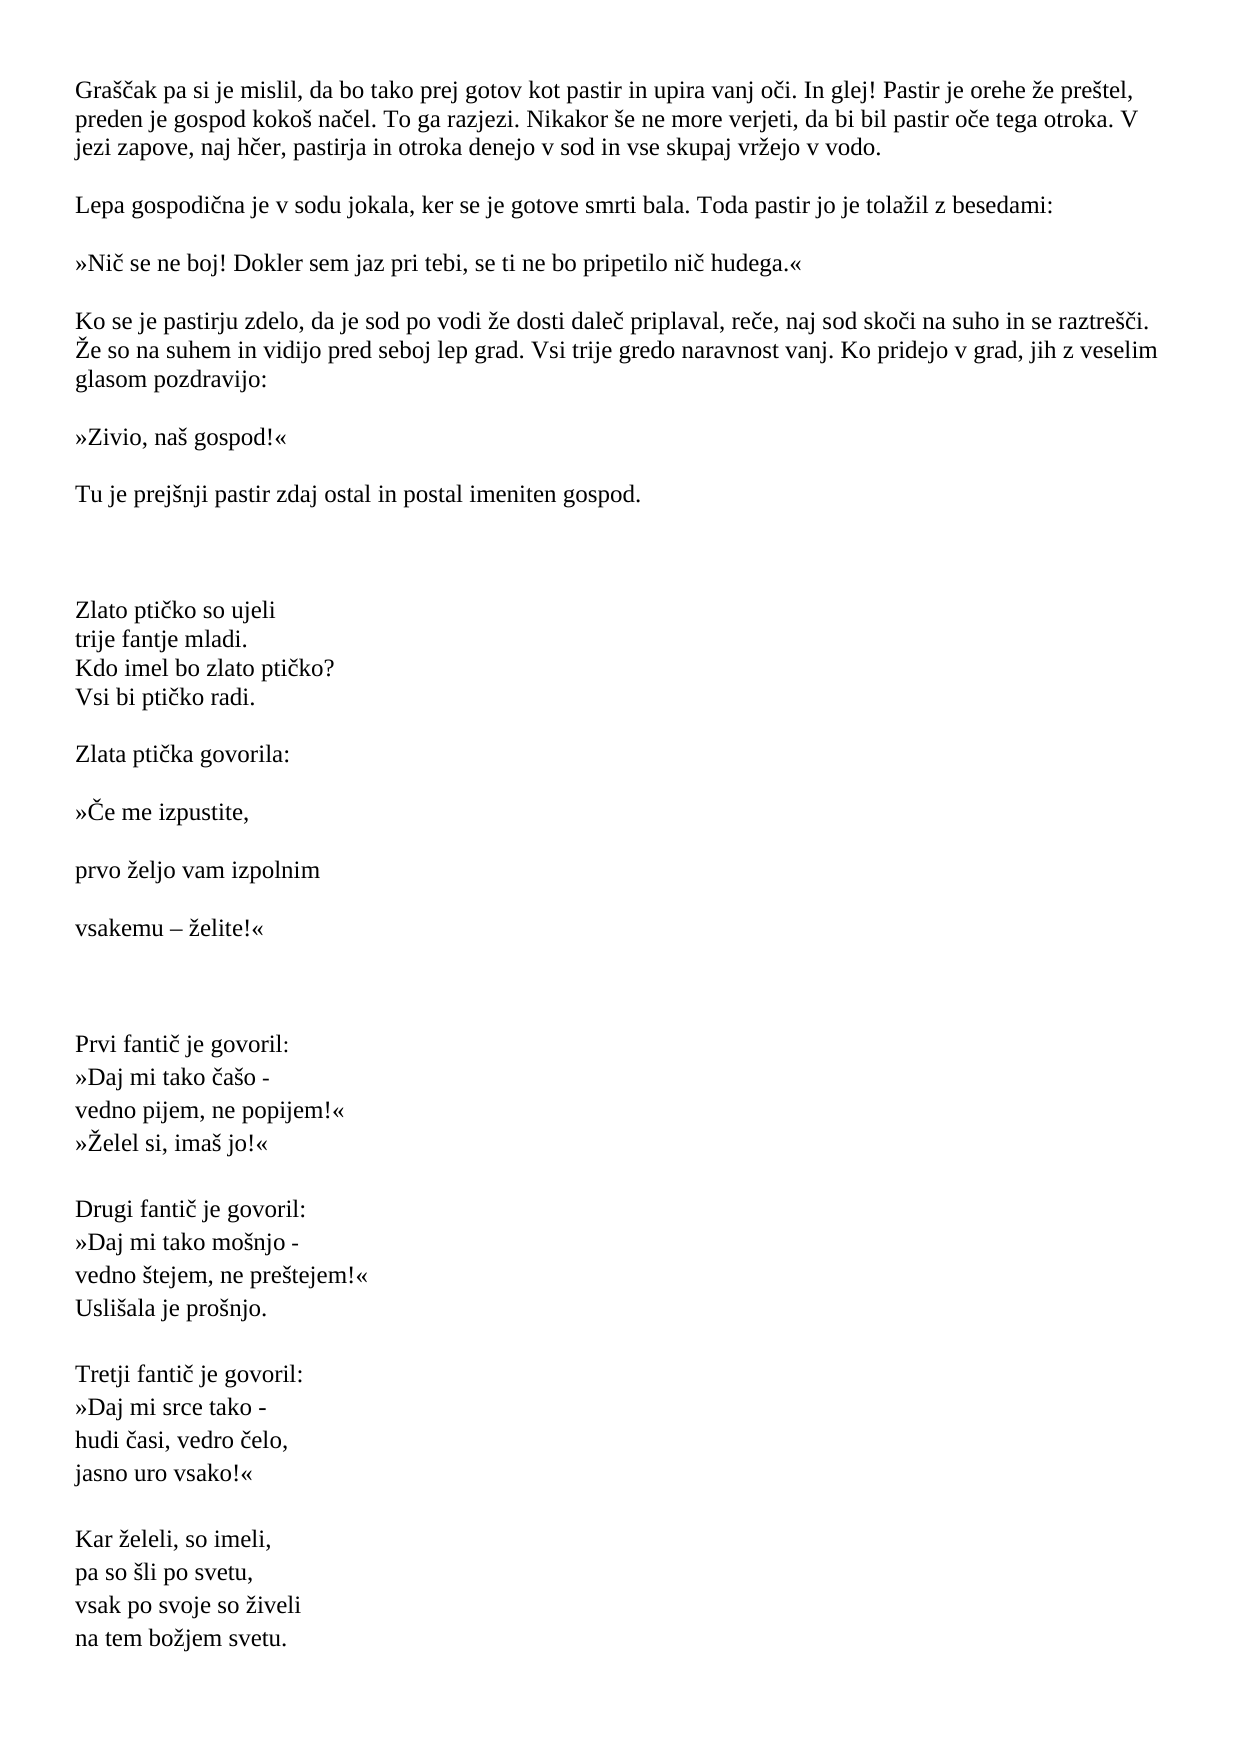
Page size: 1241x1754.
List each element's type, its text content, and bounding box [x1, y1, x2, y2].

text Tu je prejšnji pastir zdaj ostal in postal imeniten gospod. [75, 479, 1165, 508]
text vsakemu – želite!« [75, 913, 1165, 942]
text Ko se je pastirju zdelo, da je sod po vodi že dosti daleč priplaval, reče, naj sod skoči na suho in se raztrešči. Že so na suhem in vidijo pred seboj lep grad. Vsi trije gredo naravnost vanj. Ko pridejo v grad, jih z veselim glasom pozdravijo: [75, 306, 1165, 392]
text »Če me izpustite, [75, 797, 1165, 826]
text prvo željo vam izpolnim [75, 855, 1165, 884]
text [75, 1029, 1165, 1652]
text Zlato ptičko so ujeli trije fantje mladi. Kdo imel bo zlato ptičko? Vsi bi ptičko radi. Zlata ptička govorila: [75, 595, 1165, 768]
text »Zivio, naš gospod!« [75, 422, 1165, 450]
text Lepa gospodična je v sodu jokala, ker se je gotove smrti bala. Toda pastir jo je tolažil z besedami: [75, 190, 1165, 219]
text »Nič se ne boj! Dokler sem jaz pri tebi, se ti ne bo pripetilo nič hudega.« [75, 248, 1165, 277]
text Graščak pa si je mislil, da bo tako prej gotov kot pastir in upira vanj oči. In glej! Pastir je orehe že preštel, preden je gospod kokoš načel. To ga razjezi. Nikakor še ne more verjeti, da bi bil pastir oče tega otroka. V jezi zapove, naj hčer, pastirja in otroka denejo v sod in vse skupaj vržejo v vodo. [75, 75, 1165, 161]
